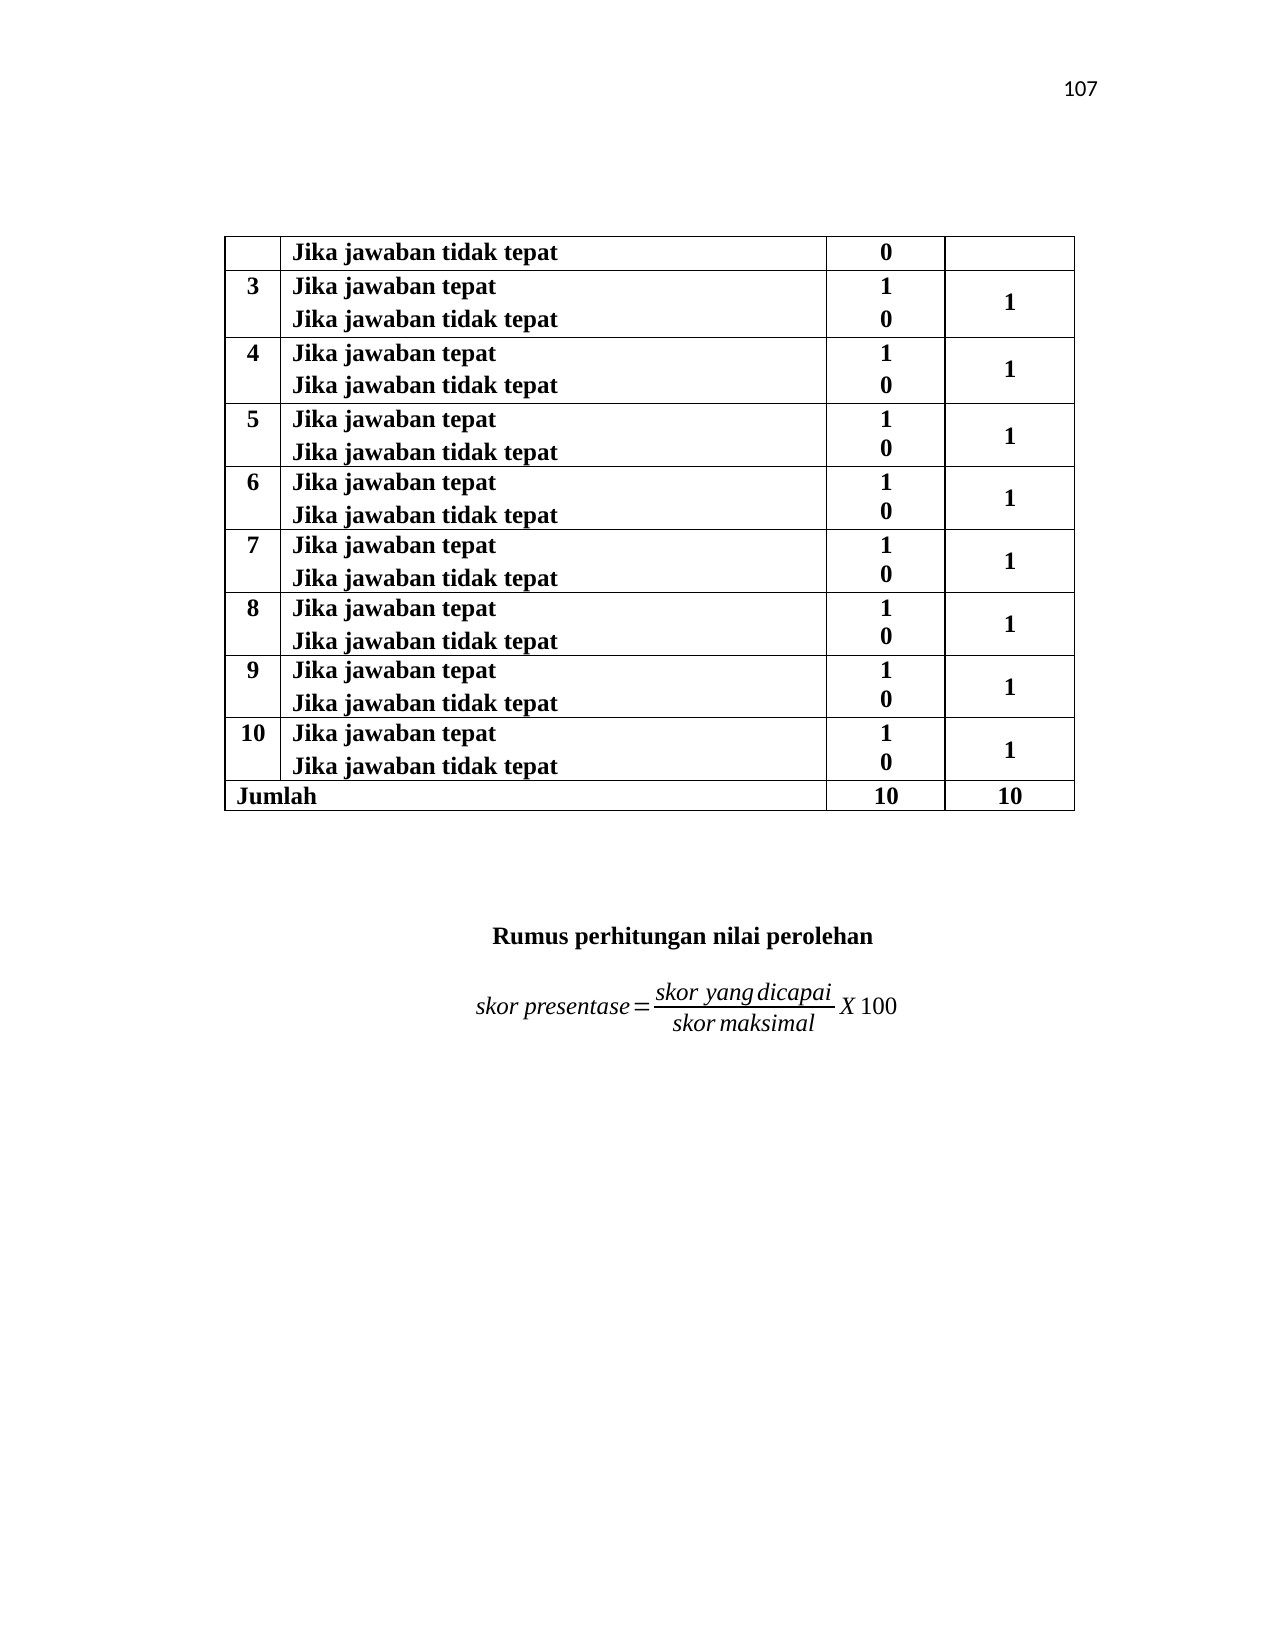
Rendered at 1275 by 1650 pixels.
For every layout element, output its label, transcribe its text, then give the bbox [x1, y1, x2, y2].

table_cell 1 [946, 530, 1074, 592]
table_cell 7 [226, 530, 280, 592]
table_cell Jika jawaban tepat Jika jawaban tidak tepat [281, 718, 826, 780]
table_cell Jika jawaban tepat Jika jawaban tidak tepat [281, 467, 826, 529]
table_cell 5 [226, 404, 280, 466]
table_cell Jika jawaban tepat Jika jawaban tidak tepat [281, 593, 826, 654]
table_cell 1 [946, 718, 1074, 780]
table_cell 1 0 [827, 467, 944, 529]
table_cell 1 0 [827, 656, 944, 717]
table_cell 8 [226, 593, 280, 654]
table_cell 1 0 [827, 593, 944, 654]
table_cell 4 [226, 338, 280, 403]
table_cell 2 [226, 237, 280, 270]
table_cell 10 [827, 781, 944, 810]
table_cell 1 0 [827, 404, 944, 466]
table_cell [281, 404, 826, 466]
table_cell 1 0 [827, 271, 944, 337]
table_cell 10 [226, 718, 280, 780]
table_cell 1 0 [827, 237, 944, 270]
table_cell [281, 271, 826, 337]
table_cell 9 [226, 656, 280, 717]
table_cell Jika jawaban tepat Jika jawaban tidak tepat [281, 656, 826, 717]
table_cell 1 [946, 467, 1074, 529]
table_cell 1 [946, 593, 1074, 654]
table_cell 1 [946, 237, 1074, 270]
table_cell 1 [946, 271, 1074, 337]
table_cell 1 0 [827, 338, 944, 403]
text Rumus perhitungan nilai perolehan [274, 921, 1098, 1093]
table_cell 1 [946, 656, 1074, 717]
table_cell 3 [226, 271, 280, 337]
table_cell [281, 237, 826, 270]
table_cell 1 0 [827, 718, 944, 780]
table_cell 10 [946, 781, 1074, 810]
table_cell Jika jawaban tepat Jika jawaban tidak tepat [281, 530, 826, 592]
table_cell 1 [946, 338, 1074, 403]
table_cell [281, 338, 826, 403]
table_cell 1 [946, 404, 1074, 466]
table_cell 1 0 [827, 530, 944, 592]
table_cell Jumlah [226, 781, 826, 810]
table_cell 6 [226, 467, 280, 529]
